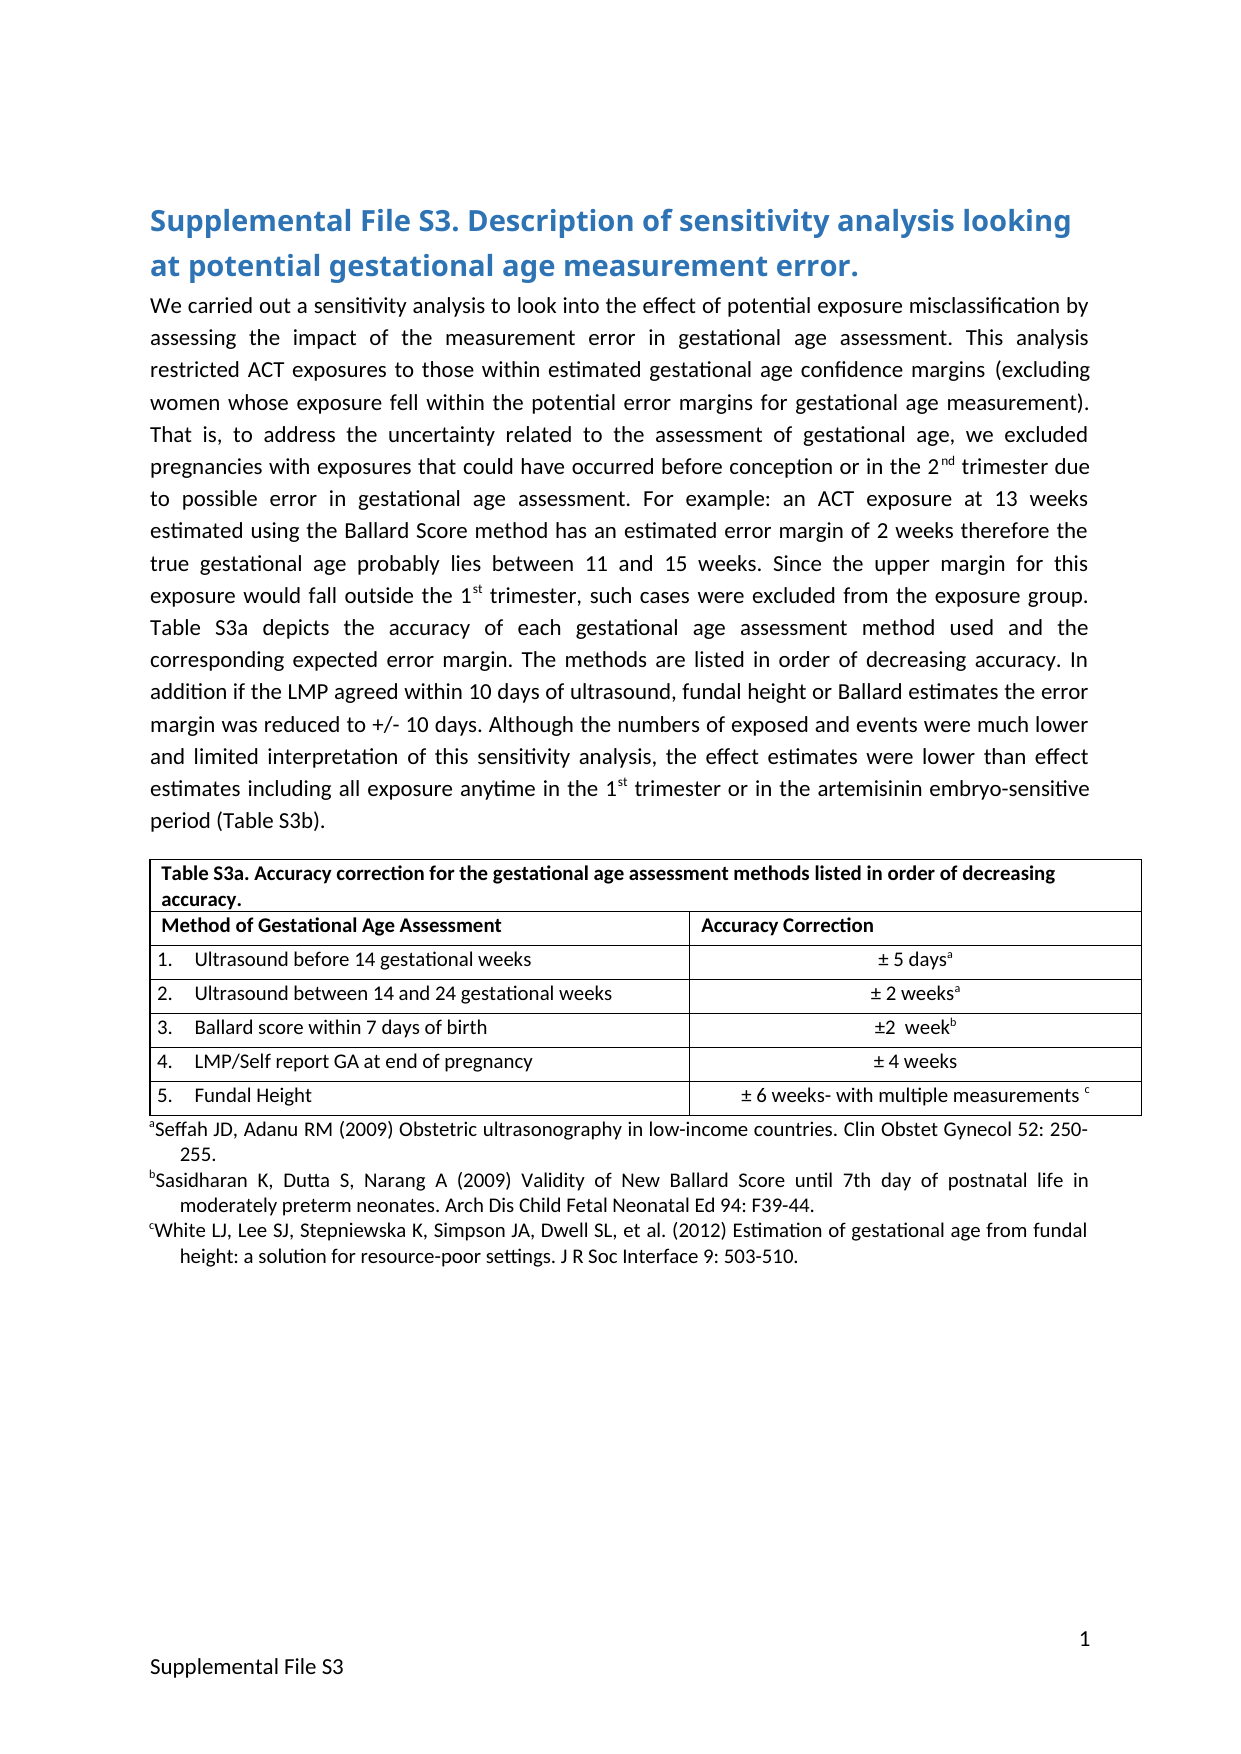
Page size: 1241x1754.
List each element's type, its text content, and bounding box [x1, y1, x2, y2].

subtitle Supplemental File S3. Description of sensitivity analysis looking at potential gestational age measurement error. [150, 200, 1090, 285]
table_cell LMP/Self report GA at end of pregnancy [151, 1048, 689, 1081]
table_cell ± 5 daysa [690, 946, 1141, 979]
text aSeffah JD, Adanu RM (2009) Obstetric ultrasonography in low-income countries. Clin Obstet Gynecol 52: 250-255. [149, 1116, 1090, 1167]
text cWhite LJ, Lee SJ, Stepniewska K, Simpson JA, Dwell SL, et al. (2012) Estimation of gestational age from fundal height: a solution for resource-poor settings. J R Soc Interface 9: 503-510. [149, 1218, 1090, 1268]
table_cell ± 4 weeks [690, 1048, 1141, 1081]
table_cell ± 2 weeksa [690, 980, 1141, 1013]
table_cell Ballard score within 7 days of birth [151, 1014, 689, 1047]
table_cell Fundal Height [151, 1082, 689, 1115]
table_cell Method of Gestational Age Assessment [151, 912, 689, 945]
table_cell ± 6 weeks- with multiple measurements c [690, 1082, 1141, 1115]
text bSasidharan K, Dutta S, Narang A (2009) Validity of New Ballard Score until 7th day of postnatal life in moderately preterm neonates. Arch Dis Child Fetal Neonatal Ed 94: F39-44. [149, 1167, 1090, 1218]
text We carried out a sensitivity analysis to look into the effect of potential exposure misclassification by assessing the impact of the measurement error in gestational age assessment. This analysis restricted ACT exposures to those within estimated gestational age confidence margins (excluding women whose exposure fell within the potential error margins for gestational age measurement). That is, to address the uncertainty related to the assessment of gestational age, we excluded pregnancies with exposures that could have occurred before conception or in the 2nd trimester due to possible error in gestational age assessment. For example: an ACT exposure at 13 weeks estimated using the Ballard Score method has an estimated error margin of 2 weeks therefore the true gestational age probably lies between 11 and 15 weeks. Since the upper margin for this exposure would fall outside the 1st trimester, such cases were excluded from the exposure group. Table S3a depicts the accuracy of each gestational age assessment method used and the corresponding expected error margin. The methods are listed in order of decreasing accuracy. In addition if the LMP agreed within 10 days of ultrasound, fundal height or Ballard estimates the error margin was reduced to +/- 10 days. Although the numbers of exposed and events were much lower and limited interpretation of this sensitivity analysis, the effect estimates were lower than effect estimates including all exposure anytime in the 1st trimester or in the artemisinin embryo-sensitive period (Table S3b). [150, 291, 1090, 834]
table_cell ±2 weekb [690, 1014, 1141, 1047]
table_cell Ultrasound between 14 and 24 gestational weeks [151, 980, 689, 1013]
table_cell Accuracy Correction [690, 912, 1141, 945]
table_header Table S3a. Accuracy correction for the gestational age assessment methods listed in order of decreasing accuracy. [151, 860, 1141, 911]
table_cell Ultrasound before 14 gestational weeks [151, 946, 689, 979]
